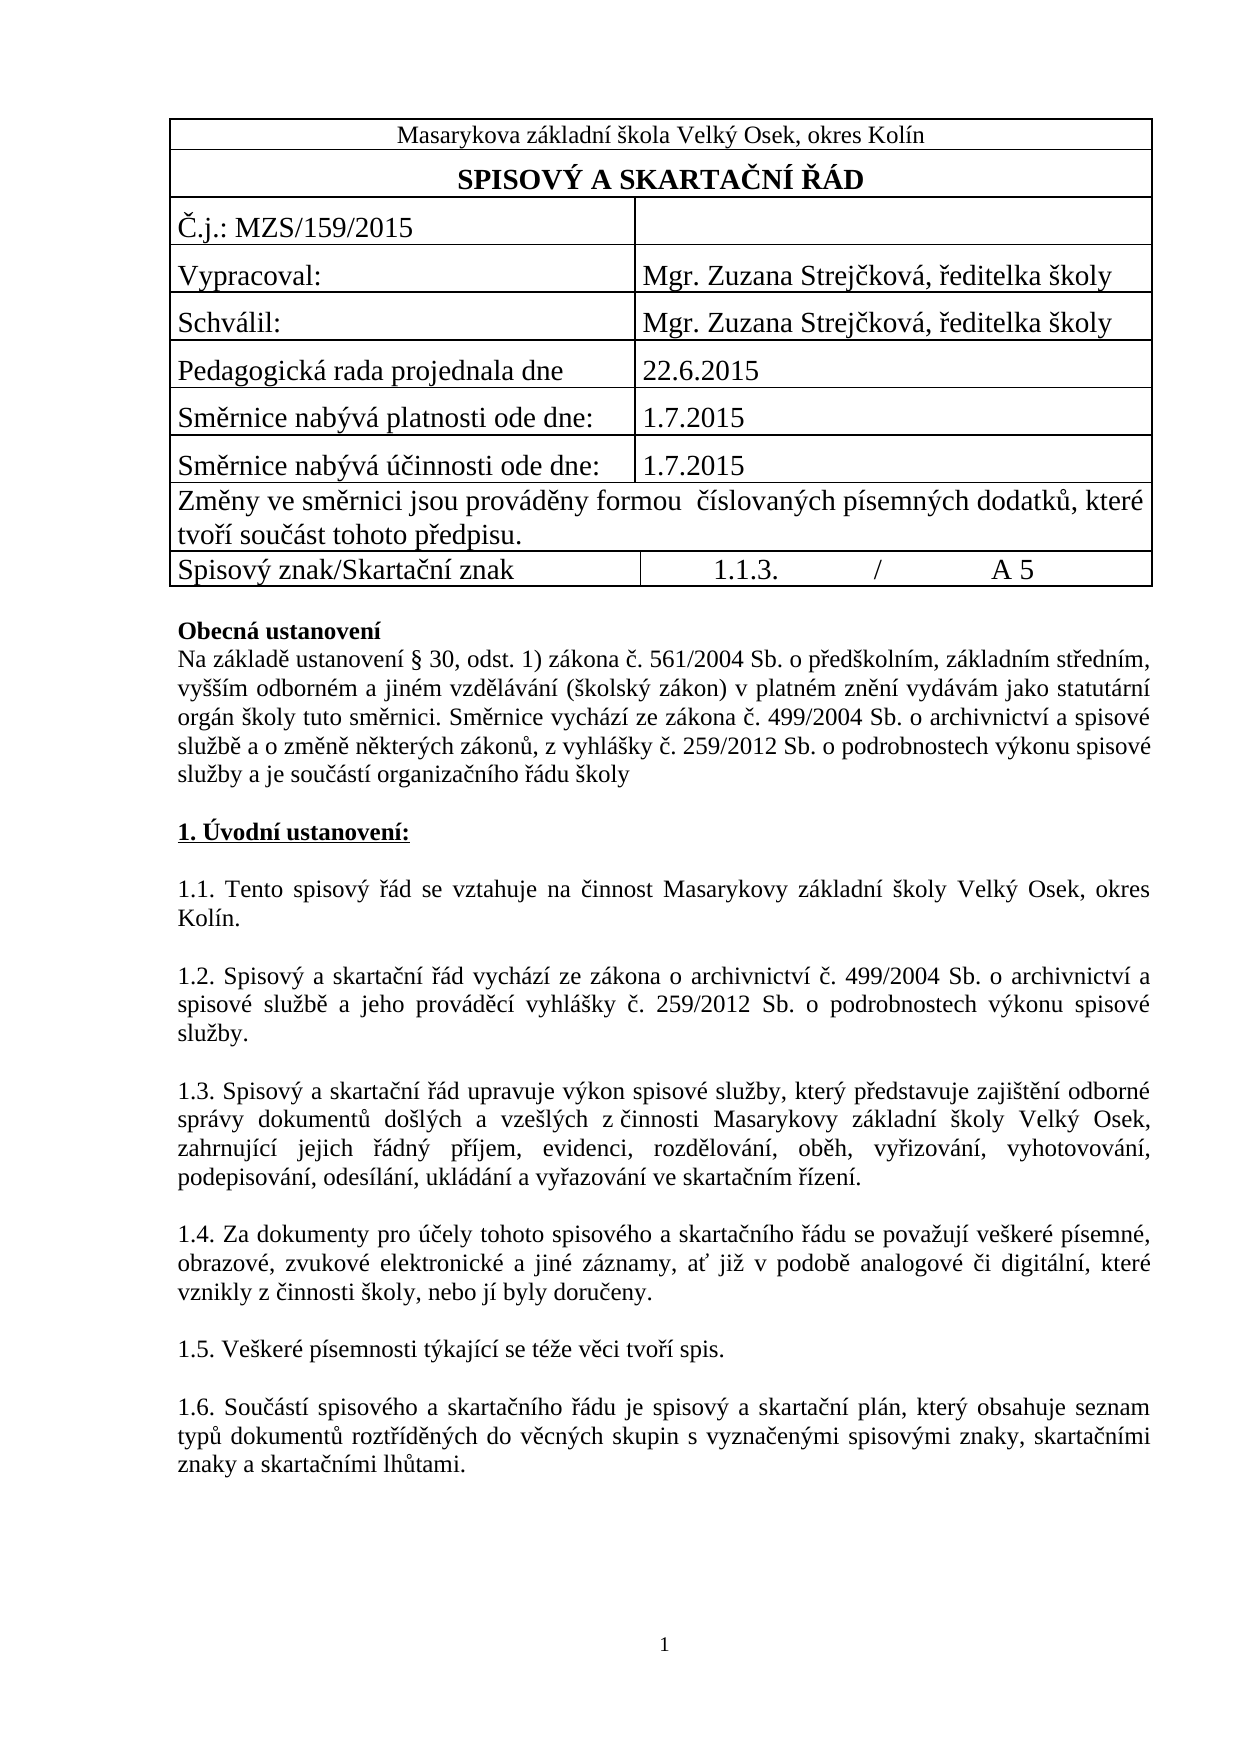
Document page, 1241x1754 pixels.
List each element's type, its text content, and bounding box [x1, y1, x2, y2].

text 1.6. Součástí spisového a skartačního řádu je spisový a skartační plán, který obsahuje seznam typů dokumentů roztříděných do věcných skupin s vyznačenými spisovými znaky, skartačními znaky a skartačními lhůtami. [177, 1392, 1152, 1478]
text 1. Úvodní ustanovení: [177, 817, 1152, 846]
table_cell Spisový znak/Skartační znak [171, 552, 640, 585]
table_cell Pedagogická rada projednala dne [171, 341, 634, 386]
text 1.1. Tento spisový řád se vztahuje na činnost Masarykovy základní školy Velký Osek, okres Kolín. [177, 874, 1152, 932]
text 1.5. Veškeré písemnosti týkající se téže věci tvoří spis. [177, 1334, 1152, 1363]
table_cell Směrnice nabývá platnosti ode dne: [171, 388, 634, 434]
table_cell [636, 198, 1151, 244]
text 1.2. Spisový a skartační řád vychází ze zákona o archivnictví č. 499/2004 Sb. o archivnictví a spisové službě a jeho prováděcí vyhlášky č. 259/2012 Sb. o podrobnostech výkonu spisové služby. [177, 961, 1152, 1047]
table_cell 1.7.2015 [636, 436, 1151, 482]
table_cell 1.1.3. / A 5 [641, 552, 1151, 585]
table_cell 1.7.2015 [636, 388, 1151, 434]
table_cell 22.6.2015 [636, 341, 1151, 386]
text 1.4. Za dokumenty pro účely tohoto spisového a skartačního řádu se považují veškeré písemné, obrazové, zvukové elektronické a jiné záznamy, ať již v podobě analogové či digitální, které vznikly z činnosti školy, nebo jí byly doručeny. [177, 1219, 1152, 1306]
table_header Masarykova základní škola Velký Osek, okres Kolín [171, 120, 1151, 148]
table_cell Schválil: [171, 293, 634, 339]
table_cell Směrnice nabývá účinnosti ode dne: [171, 436, 634, 482]
table_cell SPISOVÝ A SKARTAČNÍ ŘÁD [171, 150, 1151, 196]
table_cell Mgr. Zuzana Strejčková, ředitelka školy [636, 293, 1151, 339]
text Obecná ustanovení [177, 616, 1152, 644]
table_cell Změny ve směrnici jsou prováděny formou číslovaných písemných dodatků, které tvoří součást tohoto předpisu. [171, 483, 1151, 550]
text 1.3. Spisový a skartační řád upravuje výkon spisové služby, který představuje zajištění odborné správy dokumentů došlých a vzešlých z činnosti Masarykovy základní školy Velký Osek, zahrnující jejich řádný příjem, evidenci, rozdělování, oběh, vyřizování, vyhotovování, podepisování, odesílání, ukládání a vyřazování ve skartačním řízení. [177, 1076, 1152, 1191]
table_cell Vypracoval: [171, 245, 634, 291]
table_cell Mgr. Zuzana Strejčková, ředitelka školy [636, 245, 1151, 291]
text Na základě ustanovení § 30, odst. 1) zákona č. 561/2004 Sb. o předškolním, základním středním, vyšším odborném a jiném vzdělávání (školský zákon) v platném znění vydávám jako statutární orgán školy tuto směrnici. Směrnice vychází ze zákona č. 499/2004 Sb. o archivnictví a spisové službě a o změně některých zákonů, z vyhlášky č. 259/2012 Sb. o podrobnostech výkonu spisové služby a je součástí organizačního řádu školy [177, 644, 1152, 788]
table_cell Č.j.: MZS/159/2015 [171, 198, 634, 244]
